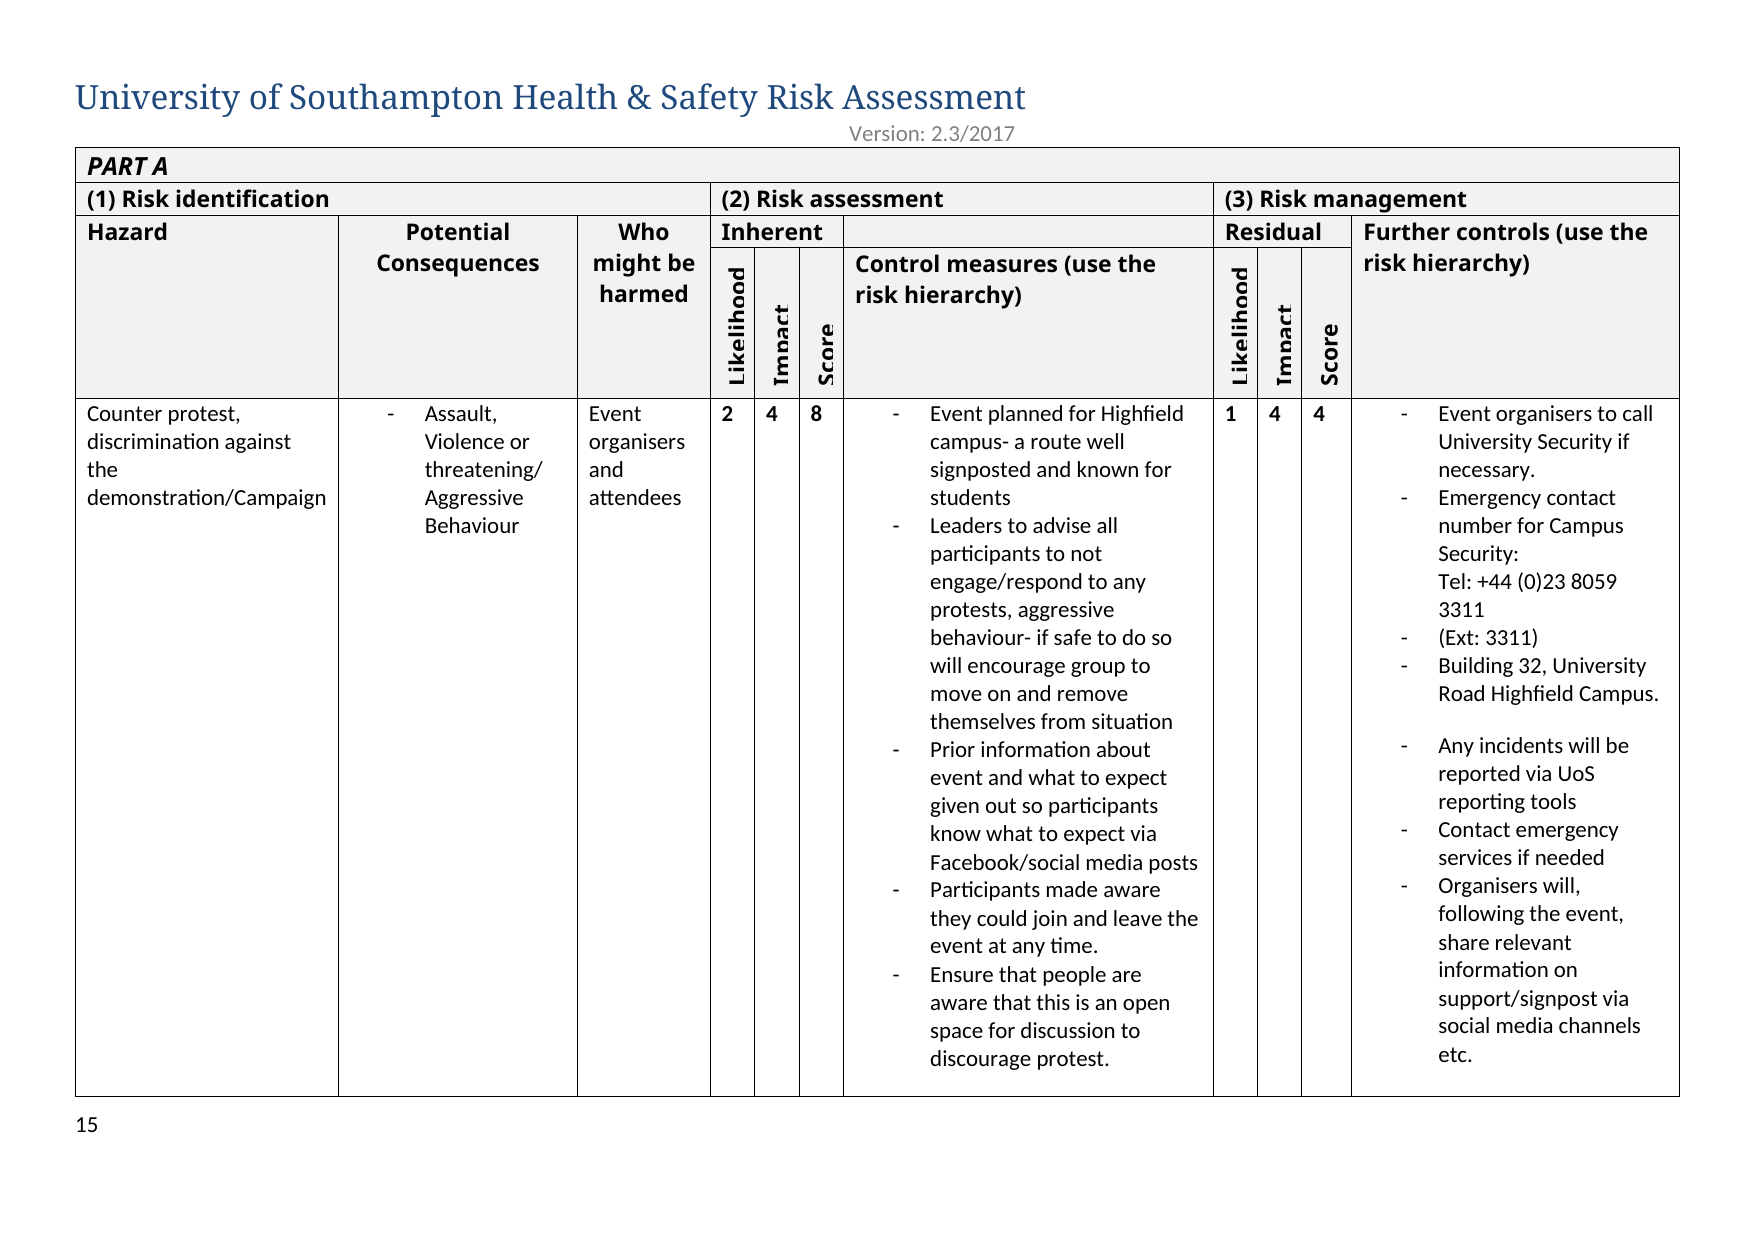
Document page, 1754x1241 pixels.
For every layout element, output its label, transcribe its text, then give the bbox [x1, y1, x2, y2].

table_header PART A [76, 148, 1679, 182]
table_cell (1) Risk identification [76, 183, 710, 214]
table_cell 2 [711, 399, 754, 1096]
table_cell Control measures (use the risk hierarchy) [844, 248, 1213, 398]
table_cell 4 [1258, 399, 1301, 1096]
table_cell Likelihood [1214, 248, 1257, 398]
table_cell Further controls (use the risk hierarchy) [1352, 216, 1679, 398]
table_cell Residual [1214, 216, 1351, 247]
table_cell 8 [800, 399, 843, 1096]
table_cell (2) Risk assessment [711, 183, 1213, 214]
table_cell Score [1302, 248, 1351, 398]
table_cell [844, 216, 1213, 247]
table_cell Event planned for Highfield campus- a route well signposted and known for students Leaders to advise all participants to not engage/respond to any protests, aggressive behaviour- if safe to do so will encourage group to move on and remove themselves from situation Prior information about event and what to expect given out so participants know what to expect via Facebook/social media posts Participants made aware they could join and leave the event at any time. Ensure that people are aware that this is an open space for discussion to discourage protest. [844, 399, 1213, 1096]
table_cell Impact [1258, 248, 1301, 398]
table_cell 4 [755, 399, 799, 1096]
table_cell Potential Consequences [339, 216, 577, 398]
table_cell Hazard [76, 216, 338, 398]
table_cell 4 [1302, 399, 1351, 1096]
table_cell Counter protest, discrimination against the demonstration/Campaign [76, 399, 338, 1096]
table_cell (3) Risk management [1214, 183, 1679, 214]
table_cell 1 [1214, 399, 1257, 1096]
table_cell Inherent [711, 216, 843, 247]
table_cell Score [800, 248, 843, 398]
table_cell Assault, Violence or threatening/ Aggressive Behaviour [339, 399, 577, 1096]
table_cell Event organisers to call University Security if necessary. Emergency contact number for Campus Security: Tel: +44 (0)23 8059 3311 (Ext: 3311) Building 32, University Road Highfield Campus. Any incidents will be reported via UoS reporting tools Contact emergency services if needed Organisers will, following the event, share relevant information on support/signpost via social media channels etc. [1352, 399, 1679, 1096]
table_cell Who might be harmed [578, 216, 710, 398]
table_cell Impact [755, 248, 799, 398]
table_cell Likelihood [711, 248, 754, 398]
table_cell Event organisers and attendees [578, 399, 710, 1096]
